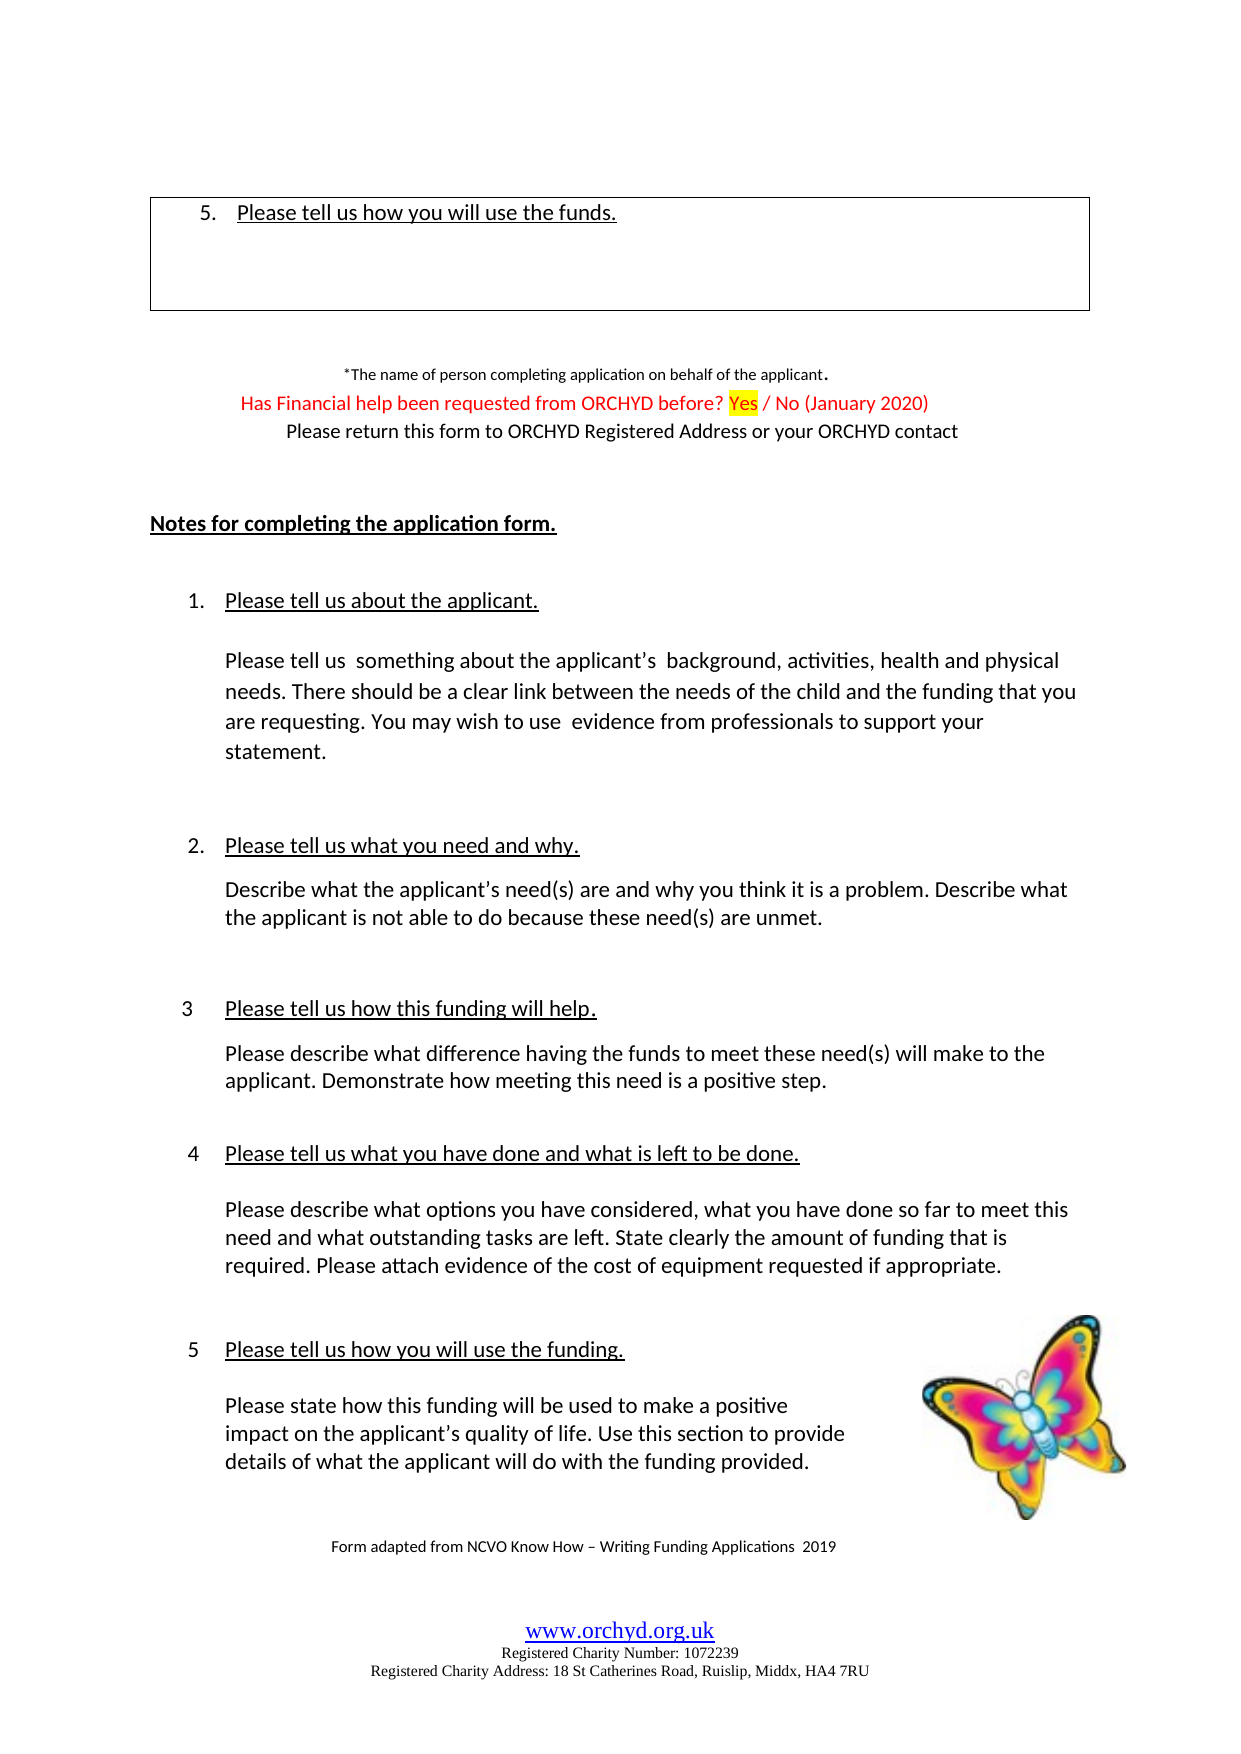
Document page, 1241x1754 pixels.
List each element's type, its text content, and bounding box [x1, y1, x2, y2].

list Please state how this funding will be used to make a positive [225, 1391, 922, 1419]
list Please tell us what you need and why. [187, 831, 1090, 859]
list Please tell us what you have done and what is left to be done. [187, 1139, 1090, 1167]
list Please tell us about the applicant. Please tell us something about the applicant’s background, activities, health and physical needs. There should be a clear link between the needs of the child and the funding that you are requesting. You may wish to use evidence from professionals to support your statement. [187, 586, 1090, 765]
table_header Please tell us how you will use the funds. [151, 198, 1089, 310]
text Notes for completing the application form. [150, 509, 1090, 567]
text Describe what the applicant’s need(s) are and why you think it is a problem. Describe what the applicant is not able to do because these need(s) are unmet. [225, 875, 1090, 931]
list Please tell us how you will use the funding. [187, 1335, 922, 1363]
text Please describe what options you have considered, what you have done so far to meet this need and what outstanding tasks are left. State clearly the amount of funding that is required. Please attach evidence of the cost of equipment requested if appropriate. [225, 1195, 1090, 1279]
text 3 Please tell us how this funding will help. [150, 993, 1090, 1022]
text Form adapted from NCVO Know How – Writing Funding Applications 2019 [150, 1536, 1090, 1557]
list impact on the applicant’s quality of life. Use this section to provide details of what the applicant will do with the funding provided. [225, 1419, 922, 1475]
text *The name of person completing application on behalf of the applicant. Has Financial help been requested from ORCHYD before? Yes / No (January 2020) Please return this form to ORCHYD Registered Address or your ORCHYD contact [225, 358, 1090, 443]
text Please describe what difference having the funds to meet these need(s) will make to the applicant. Demonstrate how meeting this need is a positive step. [225, 1039, 1090, 1095]
picture [922, 1315, 1127, 1520]
